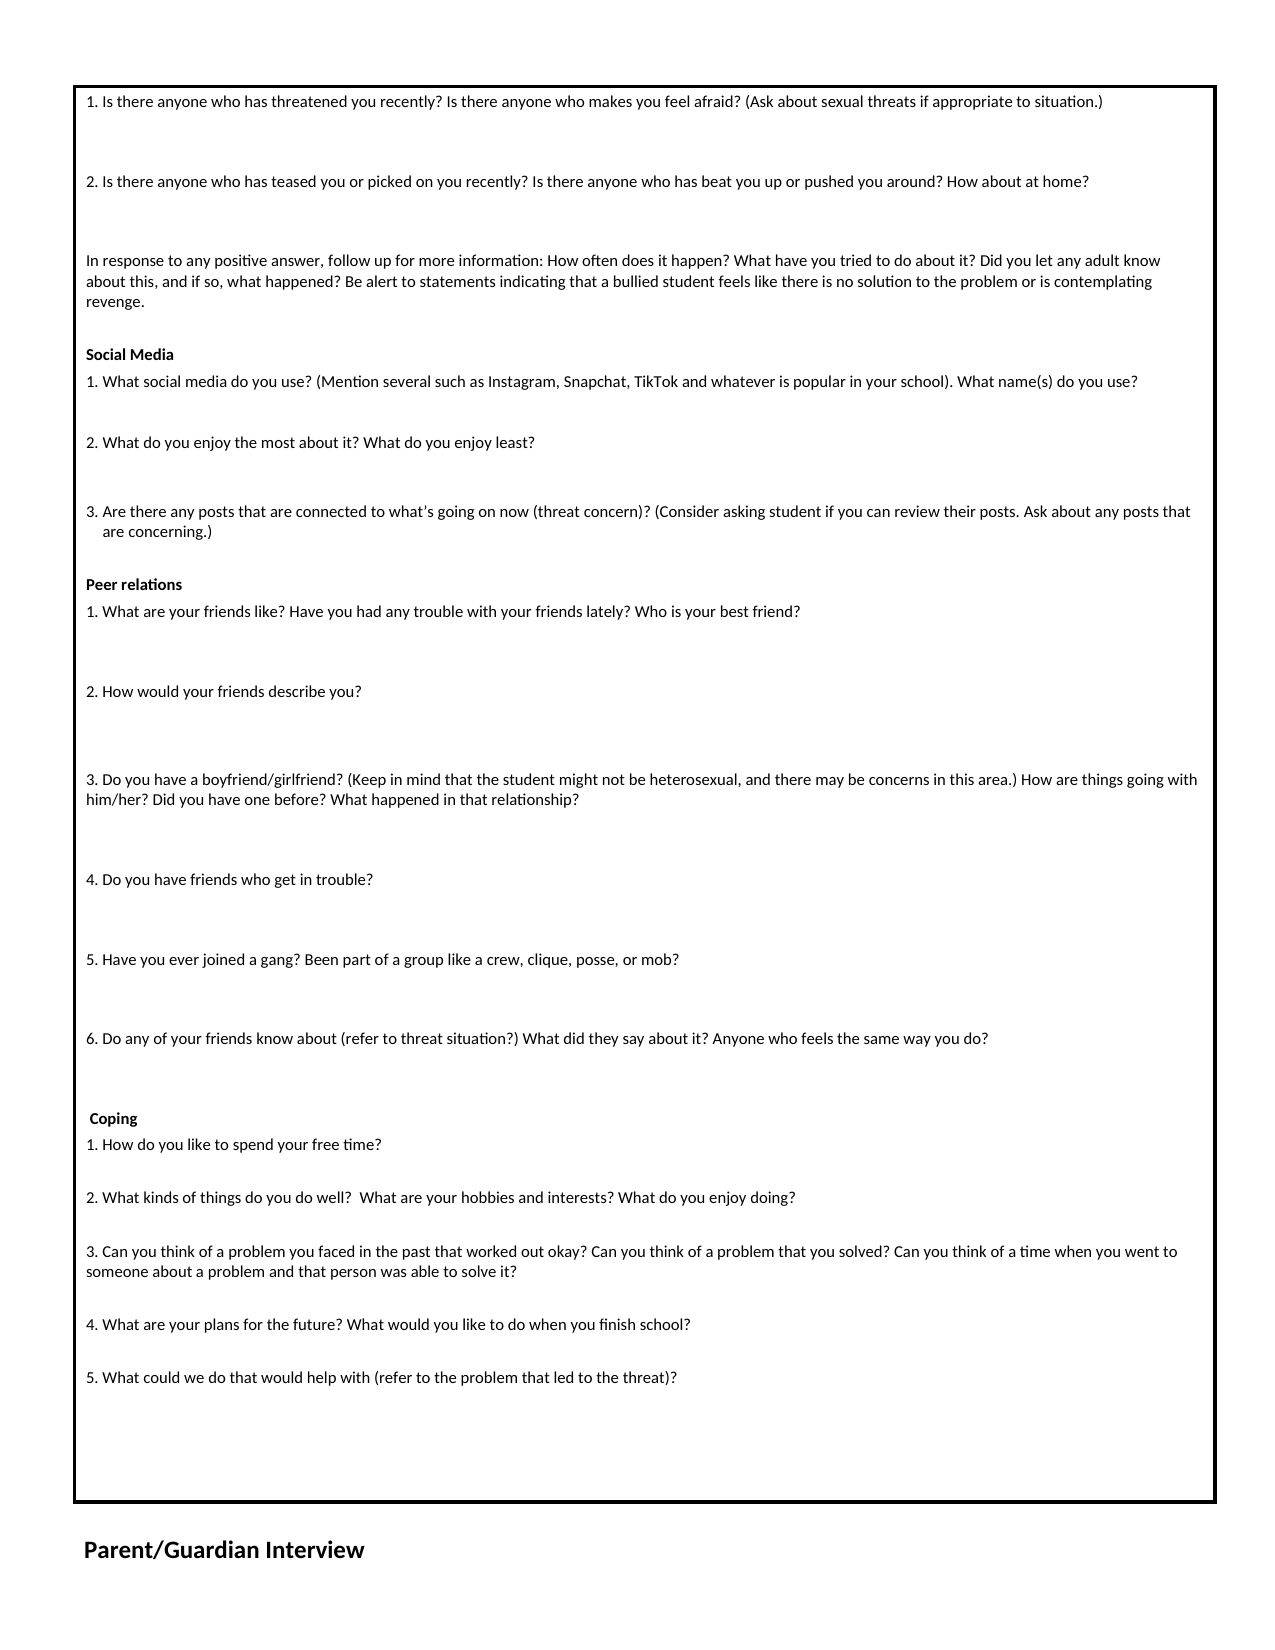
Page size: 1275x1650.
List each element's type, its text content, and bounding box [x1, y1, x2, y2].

text Parent/Guardian Interview [84, 1534, 1219, 1564]
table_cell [76, 88, 1213, 1500]
